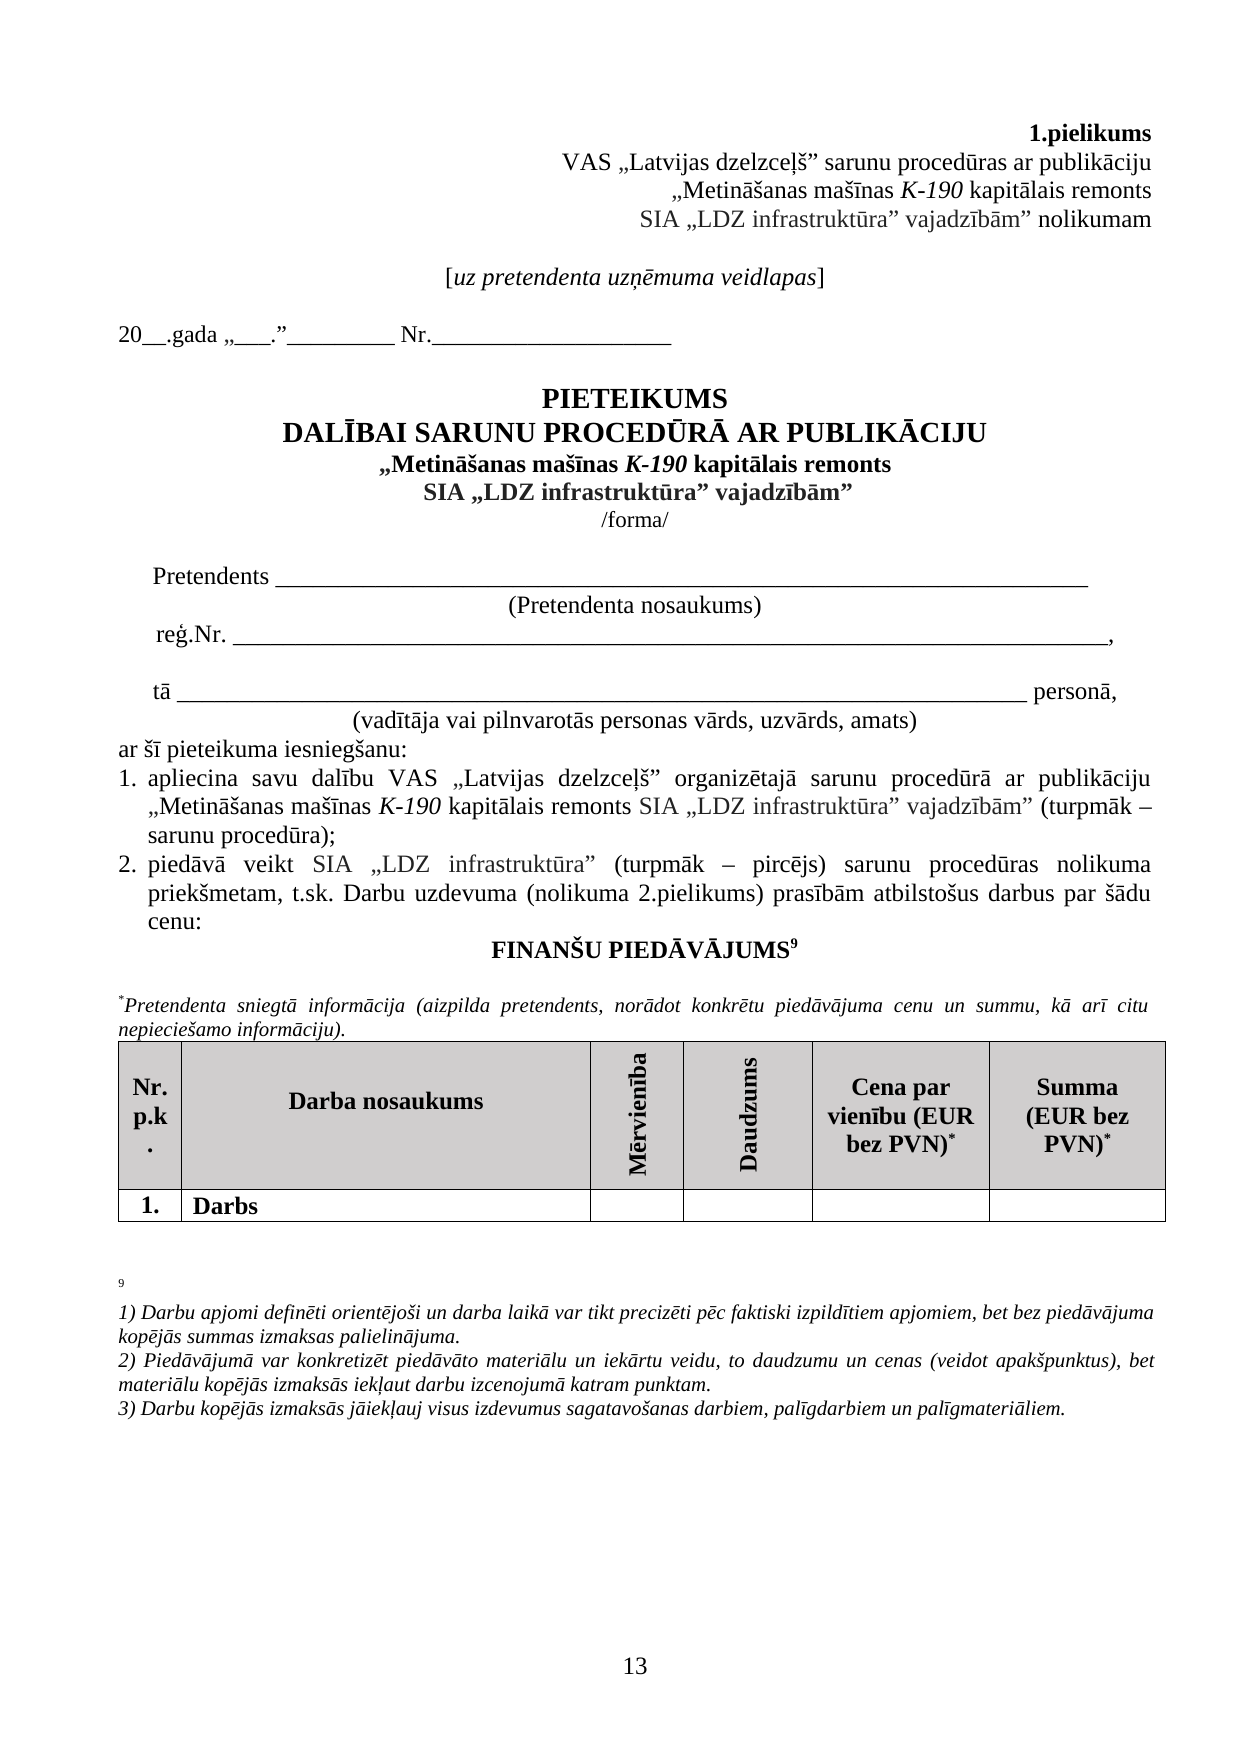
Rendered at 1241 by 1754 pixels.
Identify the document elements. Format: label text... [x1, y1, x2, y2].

text 1.pielikums [118, 118, 1152, 147]
text SIA „LDZ infrastruktūra” vajadzībām” nolikumam [118, 204, 1152, 233]
text [uz pretendenta uzņēmuma veidlapas] [118, 262, 1152, 291]
text PIETEIKUMS [118, 382, 1152, 415]
text 20__.gada „___.”_________ Nr.____________________ [118, 319, 1152, 348]
table_header Darba nosaukums [182, 1042, 590, 1189]
table_cell [684, 1190, 812, 1221]
text /forma/ [118, 506, 1152, 533]
text VAS „Latvijas dzelzceļš” sarunu procedūras ar publikāciju [118, 147, 1152, 176]
text reģ.Nr. ______________________________________________________________________, [118, 619, 1152, 648]
text SIA „LDZ infrastruktūra” vajadzībām” [118, 477, 1152, 506]
text ar šī pieteikuma iesniegšanu: [118, 734, 1152, 763]
text Finanšu piedāvājums [137, 935, 1152, 964]
text (vadītāja vai pilnvarotās personas vārds, uzvārds, amats) [118, 705, 1152, 734]
table_header Daudzums [684, 1042, 812, 1189]
text „Metināšanas mašīnas K-190 kapitālais remonts [118, 176, 1152, 204]
table_cell [591, 1190, 683, 1221]
list piedāvā veikt SIA „LDZ infrastruktūra” (turpmāk – pircējs) sarunu procedūras nolikuma priekšmetam, t.sk. Darbu uzdevuma (nolikuma 2.pielikums) prasībām atbilstošus darbus par šādu cenu: [118, 849, 1152, 935]
table_header Nr. p.k. [119, 1042, 181, 1189]
table_cell [813, 1190, 989, 1221]
text tā ____________________________________________________________________ personā, [118, 676, 1152, 705]
text (Pretendenta nosaukums) [118, 590, 1152, 619]
text DALĪBAI SARUNU PROCEDŪRĀ AR PUBLIKĀCIJU [118, 415, 1152, 449]
table_header Summa (EUR bez PVN)* [990, 1042, 1165, 1189]
table_header Cena par vienību (EUR bez PVN)* [813, 1042, 989, 1189]
list apliecina savu dalību VAS „Latvijas dzelzceļš” organizētajā sarunu procedūrā ar publikāciju „Metināšanas mašīnas K-190 kapitālais remonts SIA „LDZ infrastruktūra” vajadzībām” (turpmāk – sarunu procedūra); [118, 763, 1152, 849]
text „Metināšanas mašīnas K-190 kapitālais remonts [118, 449, 1152, 477]
table_cell Darbs [182, 1190, 590, 1221]
table_cell 1. [119, 1190, 181, 1221]
text Pretendents _________________________________________________________________ [59, 561, 1181, 590]
table_header Mērvienība [591, 1042, 683, 1189]
text *Pretendenta sniegtā informācija (aizpilda pretendents, norādot konkrētu piedāvājuma cenu un summu, kā arī citu nepieciešamo informāciju). [118, 993, 1152, 1041]
table_cell [990, 1190, 1165, 1221]
